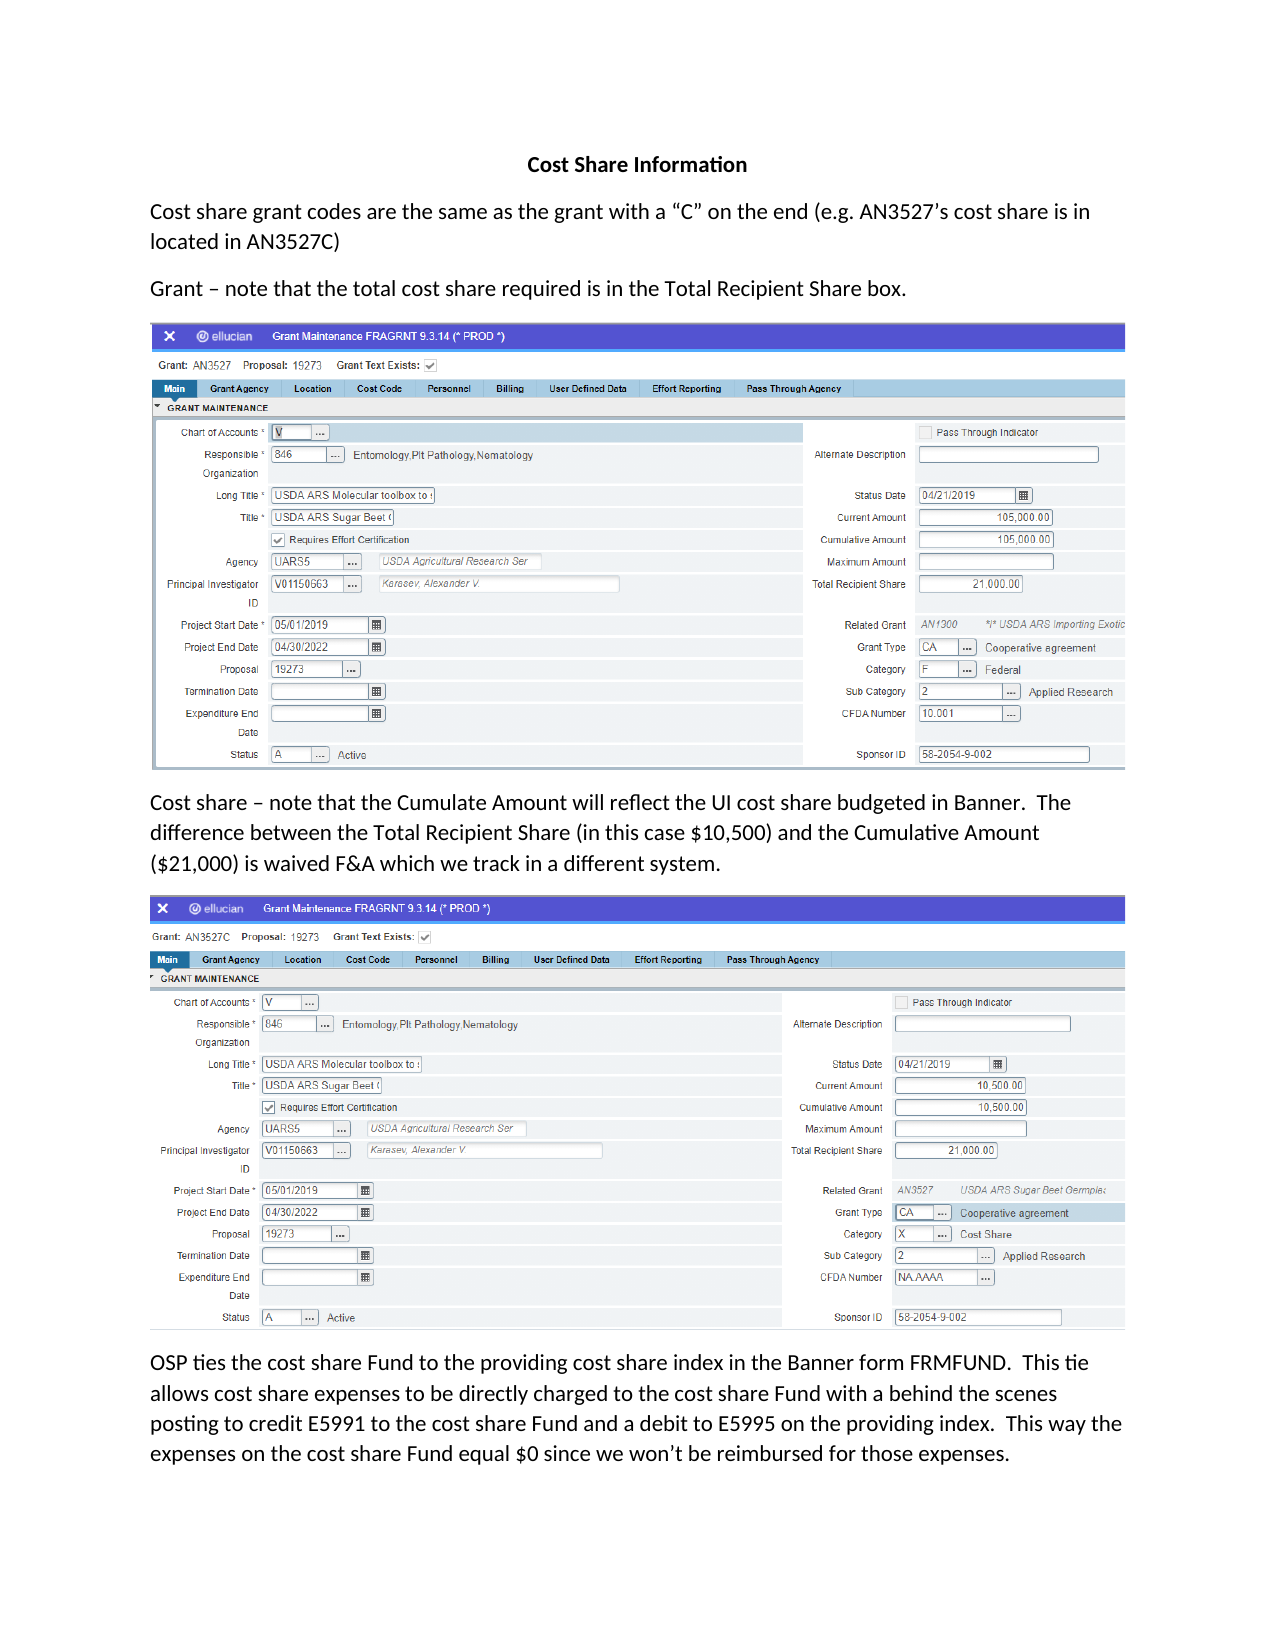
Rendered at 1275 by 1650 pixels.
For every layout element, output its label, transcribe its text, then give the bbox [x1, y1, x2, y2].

text Grant – note that the total cost share required is in the Total Recipient Share box. [150, 274, 1125, 302]
text OSP ties the cost share Fund to the providing cost share index in the Banner form FRMFUND. This tie allows cost share expenses to be directly charged to the cost share Fund with a behind the scenes posting to credit E5991 to the cost share Fund and a debit to E5995 on the providing index. This way the expenses on the cost share Fund equal $0 since we won’t be reimbursed for those expenses. [150, 1348, 1125, 1467]
text Cost Share Information [150, 150, 1125, 178]
text Cost share grant codes are the same as the grant with a “C” on the end (e.g. AN3527’s cost share is in located in AN3527C) [150, 197, 1125, 255]
text Cost share – note that the Cumulate Amount will reflect the UI cost share budgeted in Banner. The difference between the Total Recipient Share (in this case $10,500) and the Cumulative Amount ($21,000) is waived F&A which we track in a different system. [150, 788, 1125, 877]
picture [150, 320, 1125, 770]
picture [150, 895, 1125, 1330]
